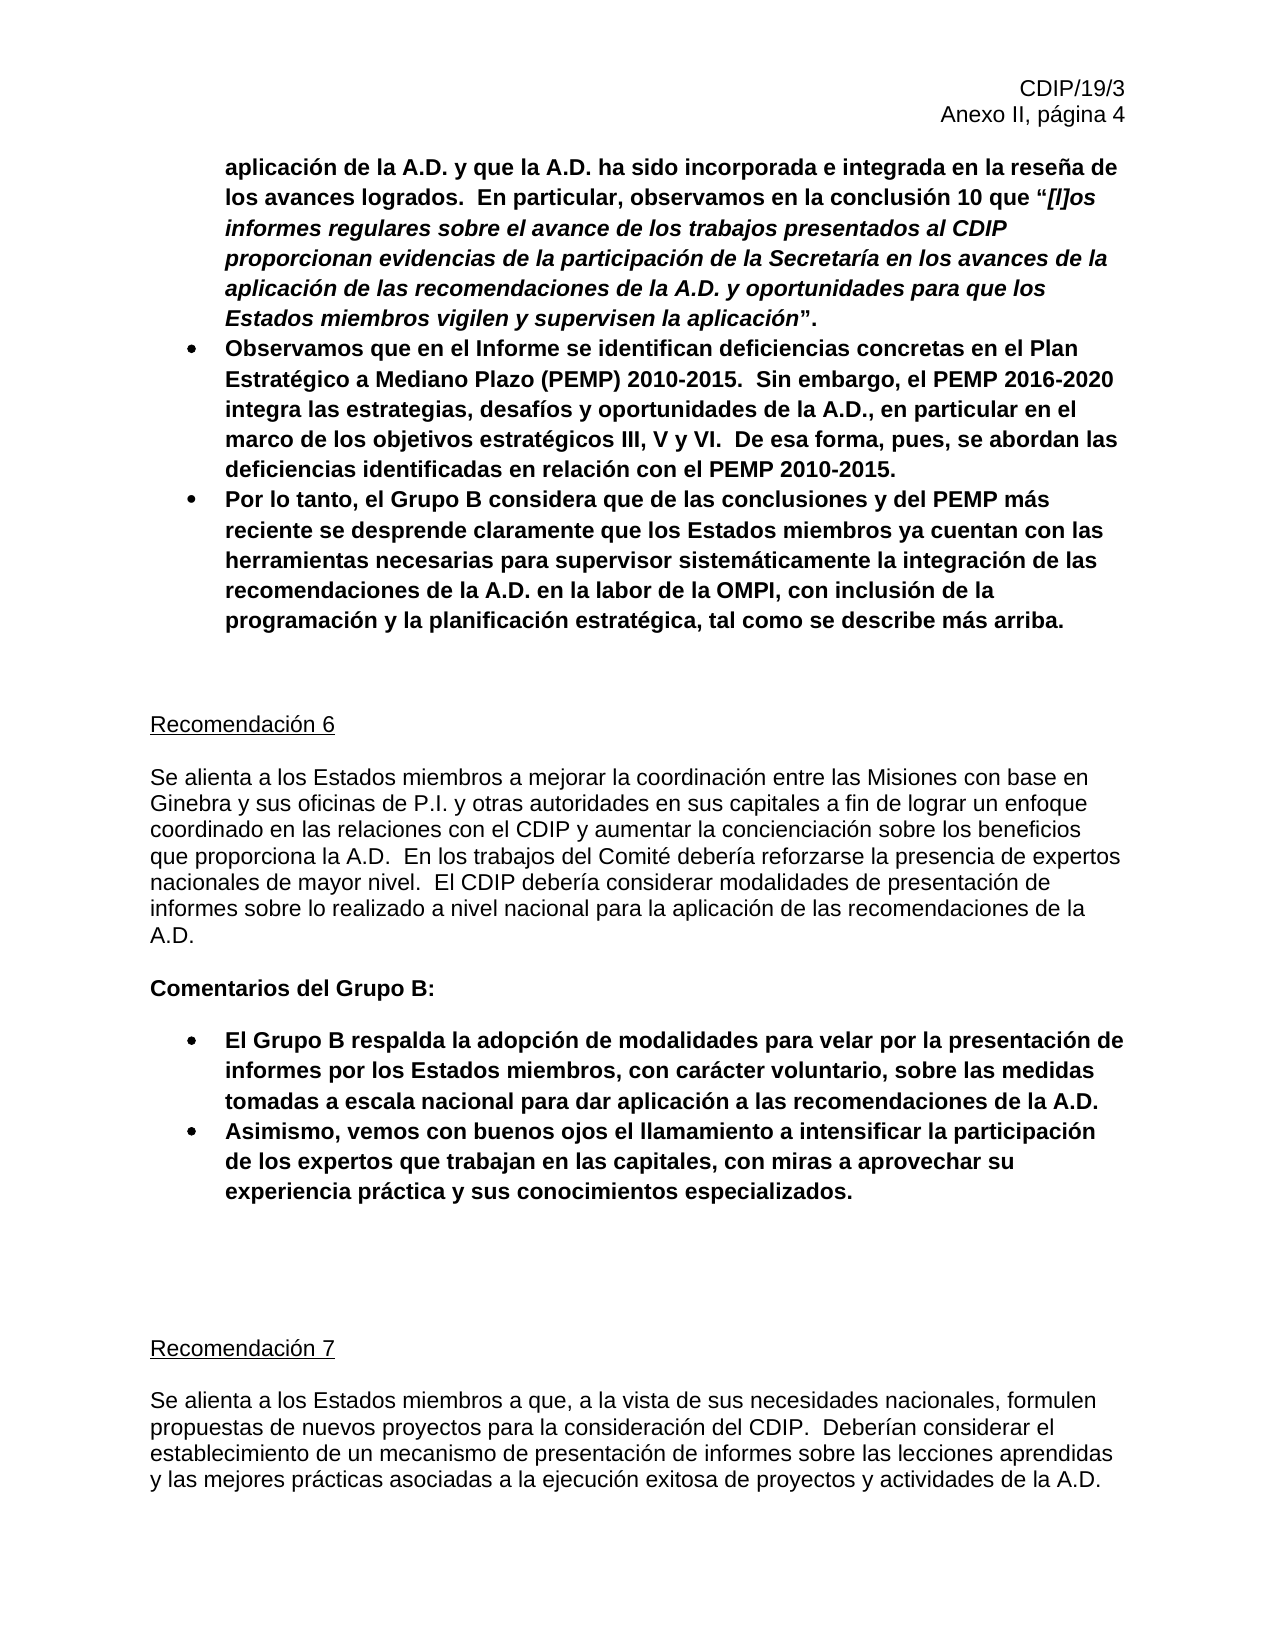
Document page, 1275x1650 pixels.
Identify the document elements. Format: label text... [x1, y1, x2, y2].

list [187, 154, 1125, 331]
list Asimismo, vemos con buenos ojos el llamamiento a intensificar la participación de los expertos que trabajan en las capitales, con miras a aprovechar su experiencia práctica y sus conocimientos especializados. [187, 1118, 1125, 1204]
list Observamos que en el Informe se identifican deficiencias concretas en el Plan Estratégico a Mediano Plazo (PEMP) 2010-2015. Sin embargo, el PEMP 2016-2020 integra las estrategias, desafíos y oportunidades de la A.D., en particular en el marco de los objetivos estratégicos III, V y VI. De esa forma, pues, se abordan las deficiencias identificadas en relación con el PEMP 2010-2015. [187, 335, 1125, 482]
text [150, 1387, 1125, 1493]
text Recomendación 7 [150, 1335, 1125, 1361]
list Por lo tanto, el Grupo B considera que de las conclusiones y del PEMP más reciente se desprende claramente que los Estados miembros ya cuentan con las herramientas necesarias para supervisor sistemáticamente la integración de las recomendaciones de la A.D. en la labor de la OMPI, con inclusión de la programación y la planificación estratégica, tal como se describe más arriba. [187, 486, 1125, 633]
list El Grupo B respalda la adopción de modalidades para velar por la presentación de informes por los Estados miembros, con carácter voluntario, sobre las medidas tomadas a escala nacional para dar aplicación a las recomendaciones de la A.D. [187, 1027, 1125, 1114]
text Comentarios del Grupo B: [150, 974, 1125, 1001]
text Se alienta a los Estados miembros a mejorar la coordinación entre las Misiones con base en Ginebra y sus oficinas de P.I. y otras autoridades en sus capitales a fin de lograr un enfoque coordinado en las relaciones con el CDIP y aumentar la concienciación sobre los beneficios que proporciona la A.D. En los trabajos del Comité debería reforzarse la presencia de expertos nacionales de mayor nivel. El CDIP debería considerar modalidades de presentación de informes sobre lo realizado a nivel nacional para la aplicación de las recomendaciones de la A.D. [150, 764, 1125, 948]
text Recomendación 6 [150, 711, 1125, 737]
